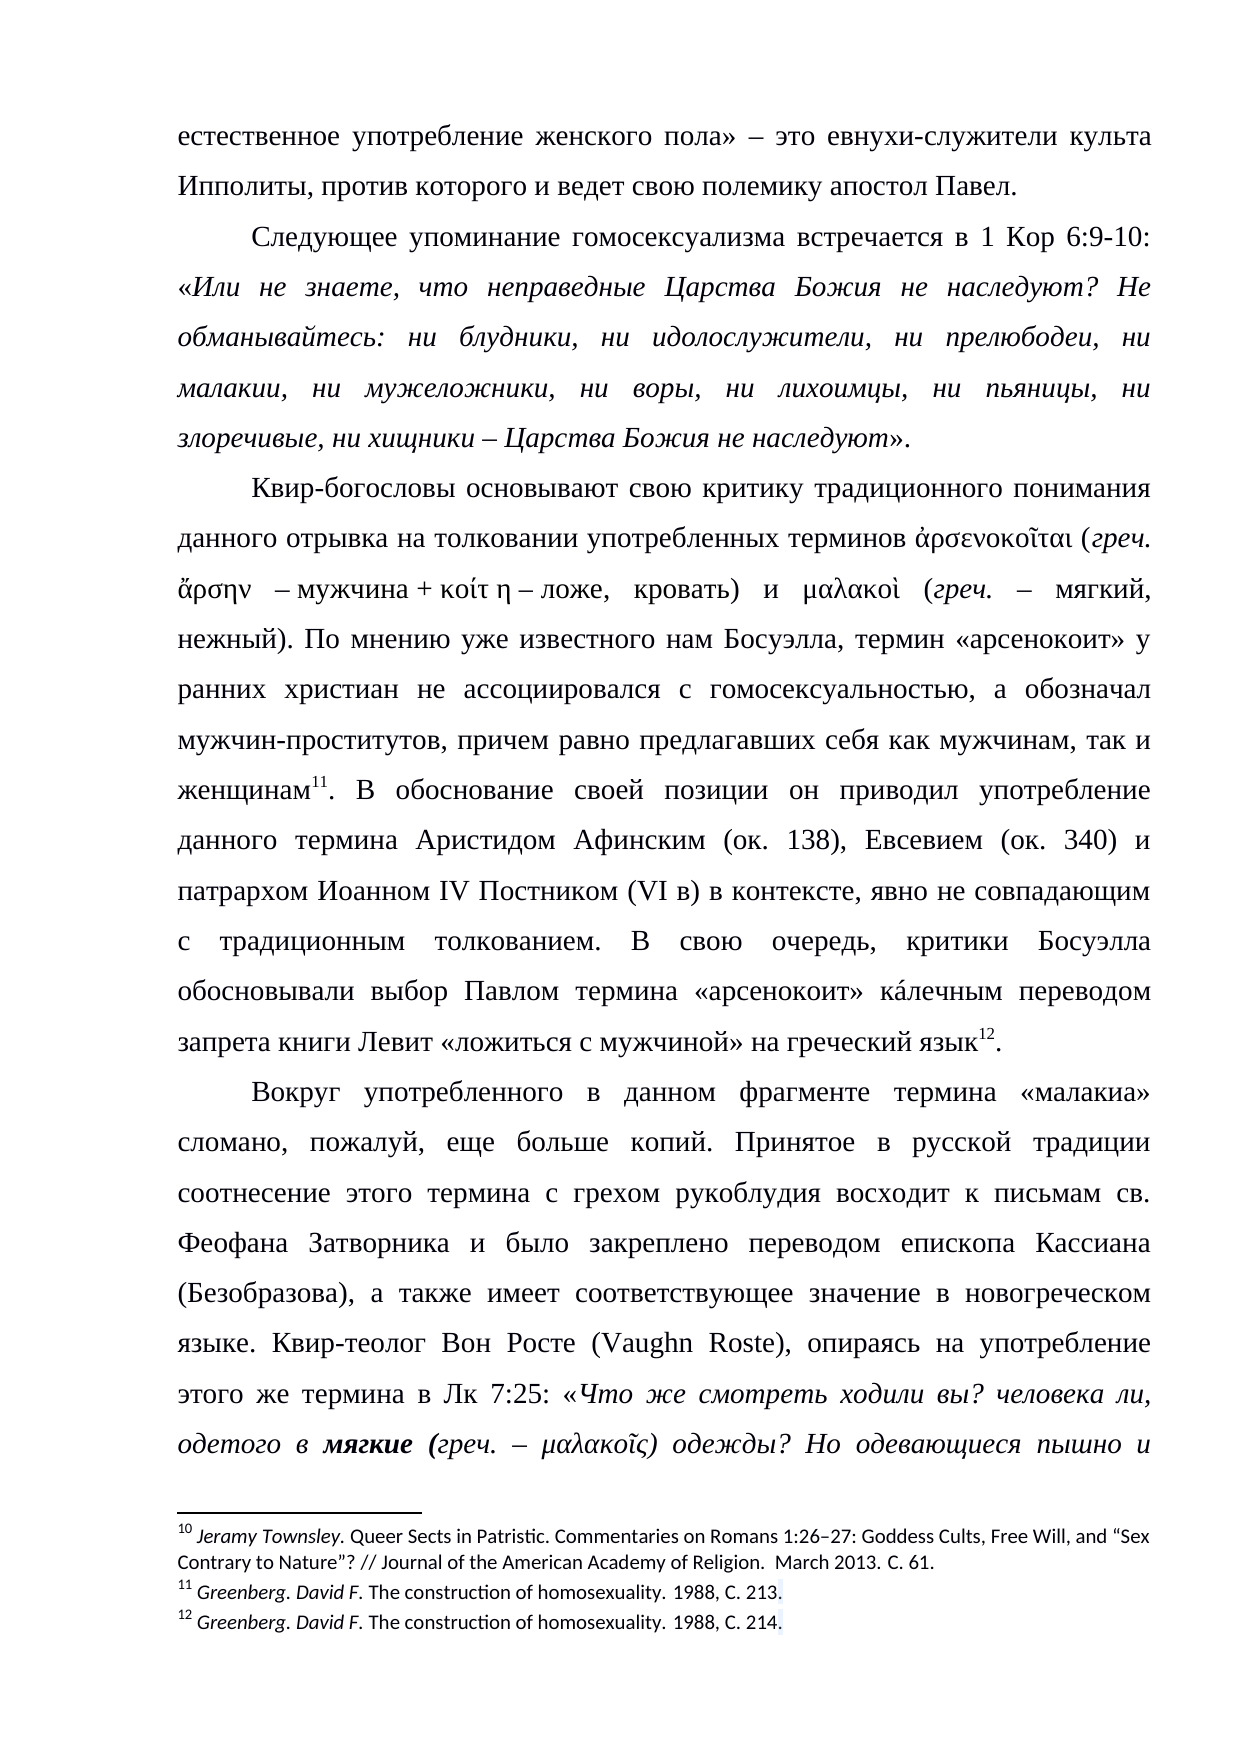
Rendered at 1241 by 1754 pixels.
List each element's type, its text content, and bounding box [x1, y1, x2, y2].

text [177, 118, 1152, 202]
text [177, 1074, 1152, 1460]
text Квир-богословы основывают свою критику традиционного понимания данного отрывка на толковании употребленных терминов ἀρσενοκοῖται (греч. ἄρσην – мужчина + κοίτ η – ложе, кровать) и μαλακοὶ (греч. – мягкий, нежный). По мнению уже известного нам Босуэлла, термин «арсенокоит» у ранних христиан не ассоциировался с гомосексуальностью, а обозначал мужчин-проститутов, причем равно предлагавших себя как мужчинам, так и женщинам. В обоснование своей позиции он приводил употребление данного термина Аристидом Афинским (ок. 138), Евсевием (ок. 340) и патрархом Иоанном IV Постником (VI в) в контексте, явно не совпадающим с традиционным толкованием. В свою очередь, критики Босуэлла обосновывали выбор Павлом термина «арсенокоит» кáлечным переводом запрета книги Левит «ложиться с мужчиной» на греческий язык. [177, 470, 1152, 1057]
text Следующее упоминание гомосексуализма встречается в 1 Кор 6:9-10: «Или не знаете, что неправедные Царства Божия не наследуют? Не обманывайтесь: ни блудники, ни идолослужители, ни прелюбодеи, ни малакии, ни мужеложники, ни воры, ни лихоимцы, ни пьяницы, ни злоречивые, ни хищники – Царства Божия не наследуют». [177, 219, 1152, 453]
